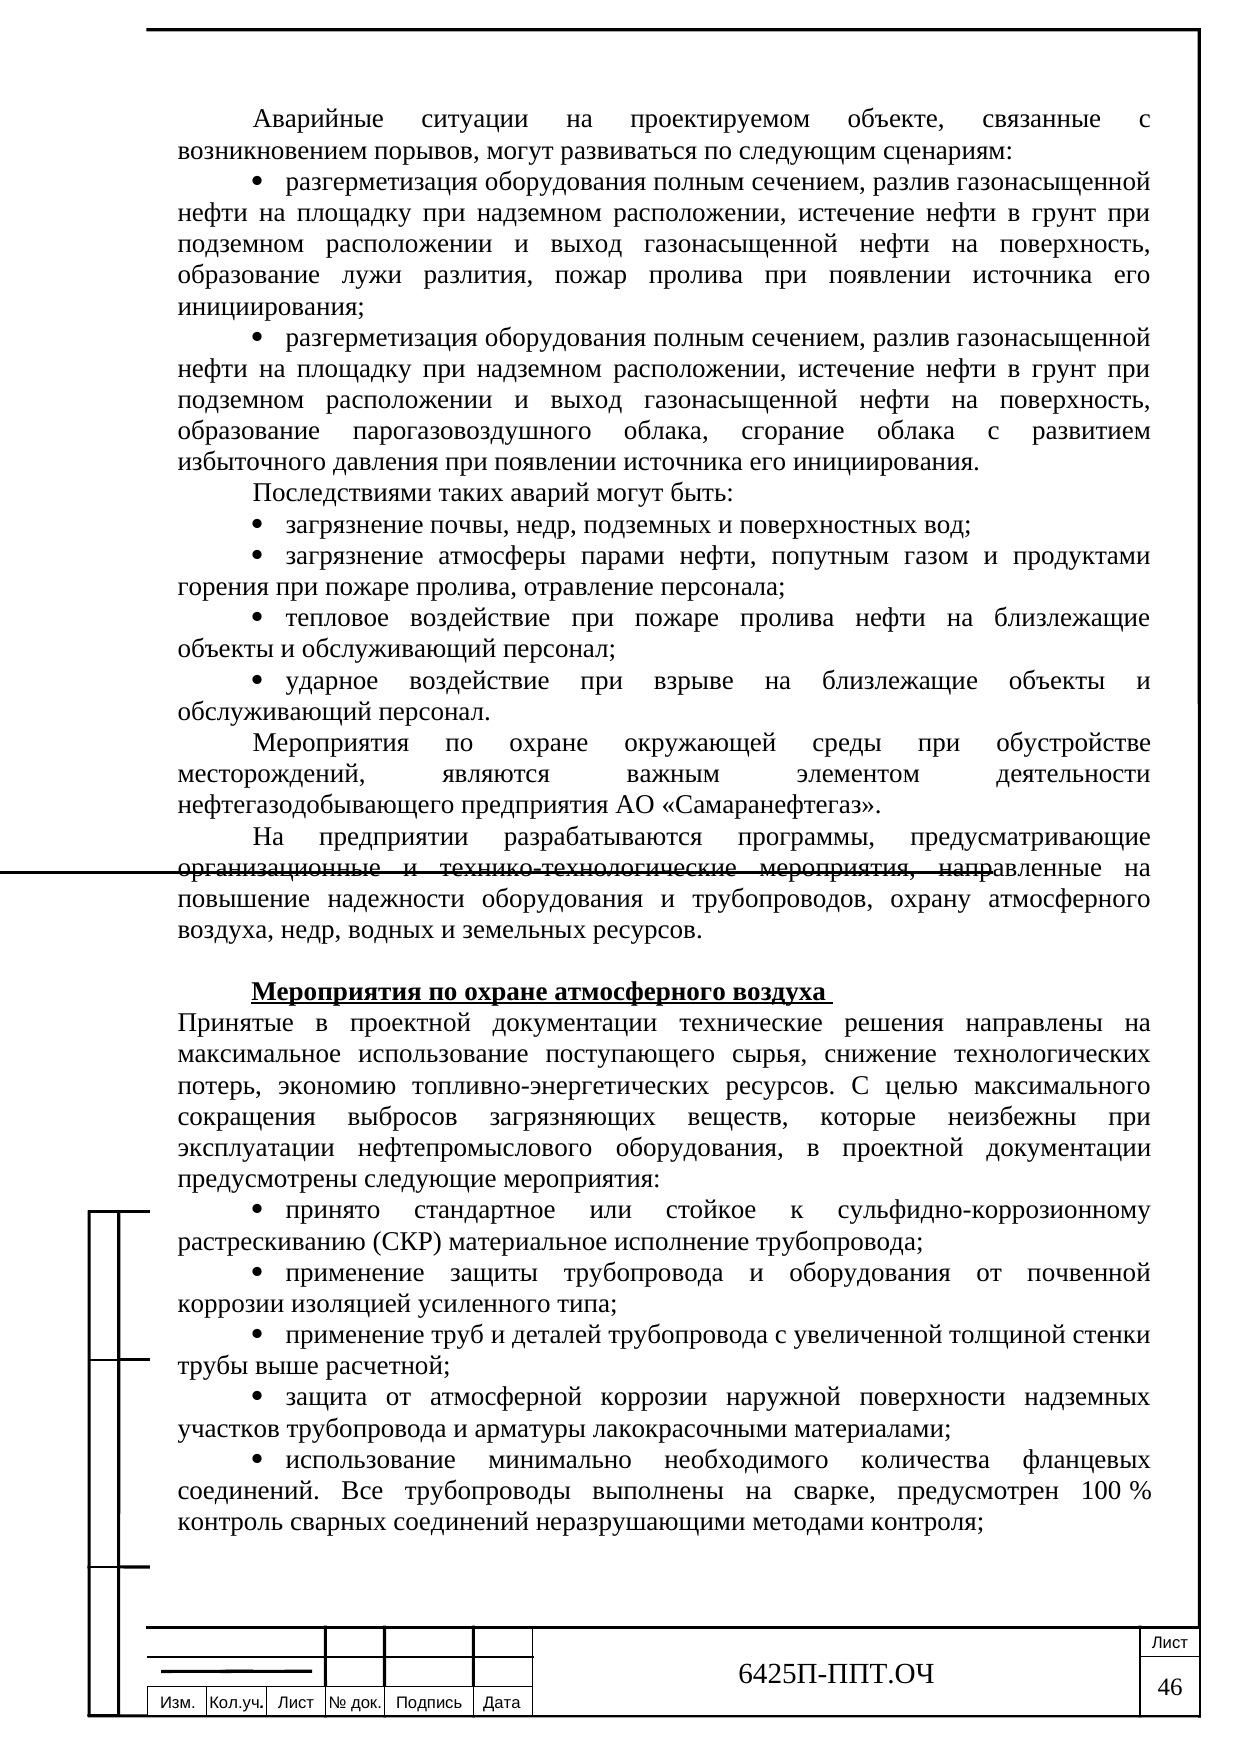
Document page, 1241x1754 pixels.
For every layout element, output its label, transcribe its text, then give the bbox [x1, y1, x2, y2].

text Принятые в проектной документации технические решения направлены на максимальное использование поступающего сырья, снижение технологических потерь, экономию топливно-энергетических ресурсов. С целью максимального сокращения выбросов загрязняющих веществ, которые неизбежны при эксплуатации нефтепромыслового оборудования, в проектной документации предусмотрены следующие мероприятия: [177, 1006, 1152, 1193]
text защита от атмосферной коррозии наружной поверхности надземных участков трубопровода и арматуры лакокрасочными материалами; [177, 1381, 1152, 1443]
list загрязнение почвы, недр, подземных и поверхностных вод; [177, 508, 1152, 539]
list ударное воздействие при взрыве на близлежащие объекты и обслуживающий персонал. [177, 664, 1152, 726]
text применение труб и деталей трубопровода с увеличенной толщиной стенки трубы выше расчетной; [177, 1318, 1152, 1381]
text Мероприятия по охране окружающей среды при обустройстве месторождений, являются важным элементом деятельности нефтегазодобывающего предприятия АО «Самаранефтегаз». [177, 726, 1152, 819]
text применение защиты трубопровода и оборудования от почвенной коррозии изоляцией усиленного типа; [177, 1256, 1152, 1318]
list загрязнение атмосферы парами нефти, попутным газом и продуктами горения при пожаре пролива, отравление персонала; [177, 539, 1152, 601]
text На предприятии разрабатываются программы, предусматривающие организационные и технико-технологические мероприятия, направленные на повышение надежности оборудования и трубопроводов, охрану атмосферного воздуха, недр, водных и земельных ресурсов. [177, 819, 1152, 944]
list разгерметизация оборудования полным сечением, разлив газонасыщенной нефти на площадку при надземном расположении, истечение нефти в грунт при подземном расположении и выход газонасыщенной нефти на поверхность, образование парогазовоздушного облака, сгорание облака с развитием избыточного давления при появлении источника его инициирования. [177, 321, 1152, 477]
text Последствиями таких аварий могут быть: [177, 477, 1152, 508]
list тепловое воздействие при пожаре пролива нефти на близлежащие объекты и обслуживающий персонал; [177, 601, 1152, 664]
text Аварийные ситуации на проектируемом объекте, связанные с возникновением порывов, могут развиваться по следующим сценариям: [177, 103, 1152, 165]
text принято стандартное или стойкое к сульфидно-коррозионному растрескиванию (СКР) материальное исполнение трубопровода; [177, 1193, 1152, 1256]
text Мероприятия по охране атмосферного воздуха [177, 975, 1152, 1006]
list разгерметизация оборудования полным сечением, разлив газонасыщенной нефти на площадку при надземном расположении, истечение нефти в грунт при подземном расположении и выход газонасыщенной нефти на поверхность, образование лужи разлития, пожар пролива при появлении источника его инициирования; [177, 165, 1152, 321]
text использование минимально необходимого количества фланцевых соединений. Все трубопроводы выполнены на сварке, предусмотрен 100 % контроль сварных соединений неразрушающими методами контроля; [177, 1443, 1152, 1536]
